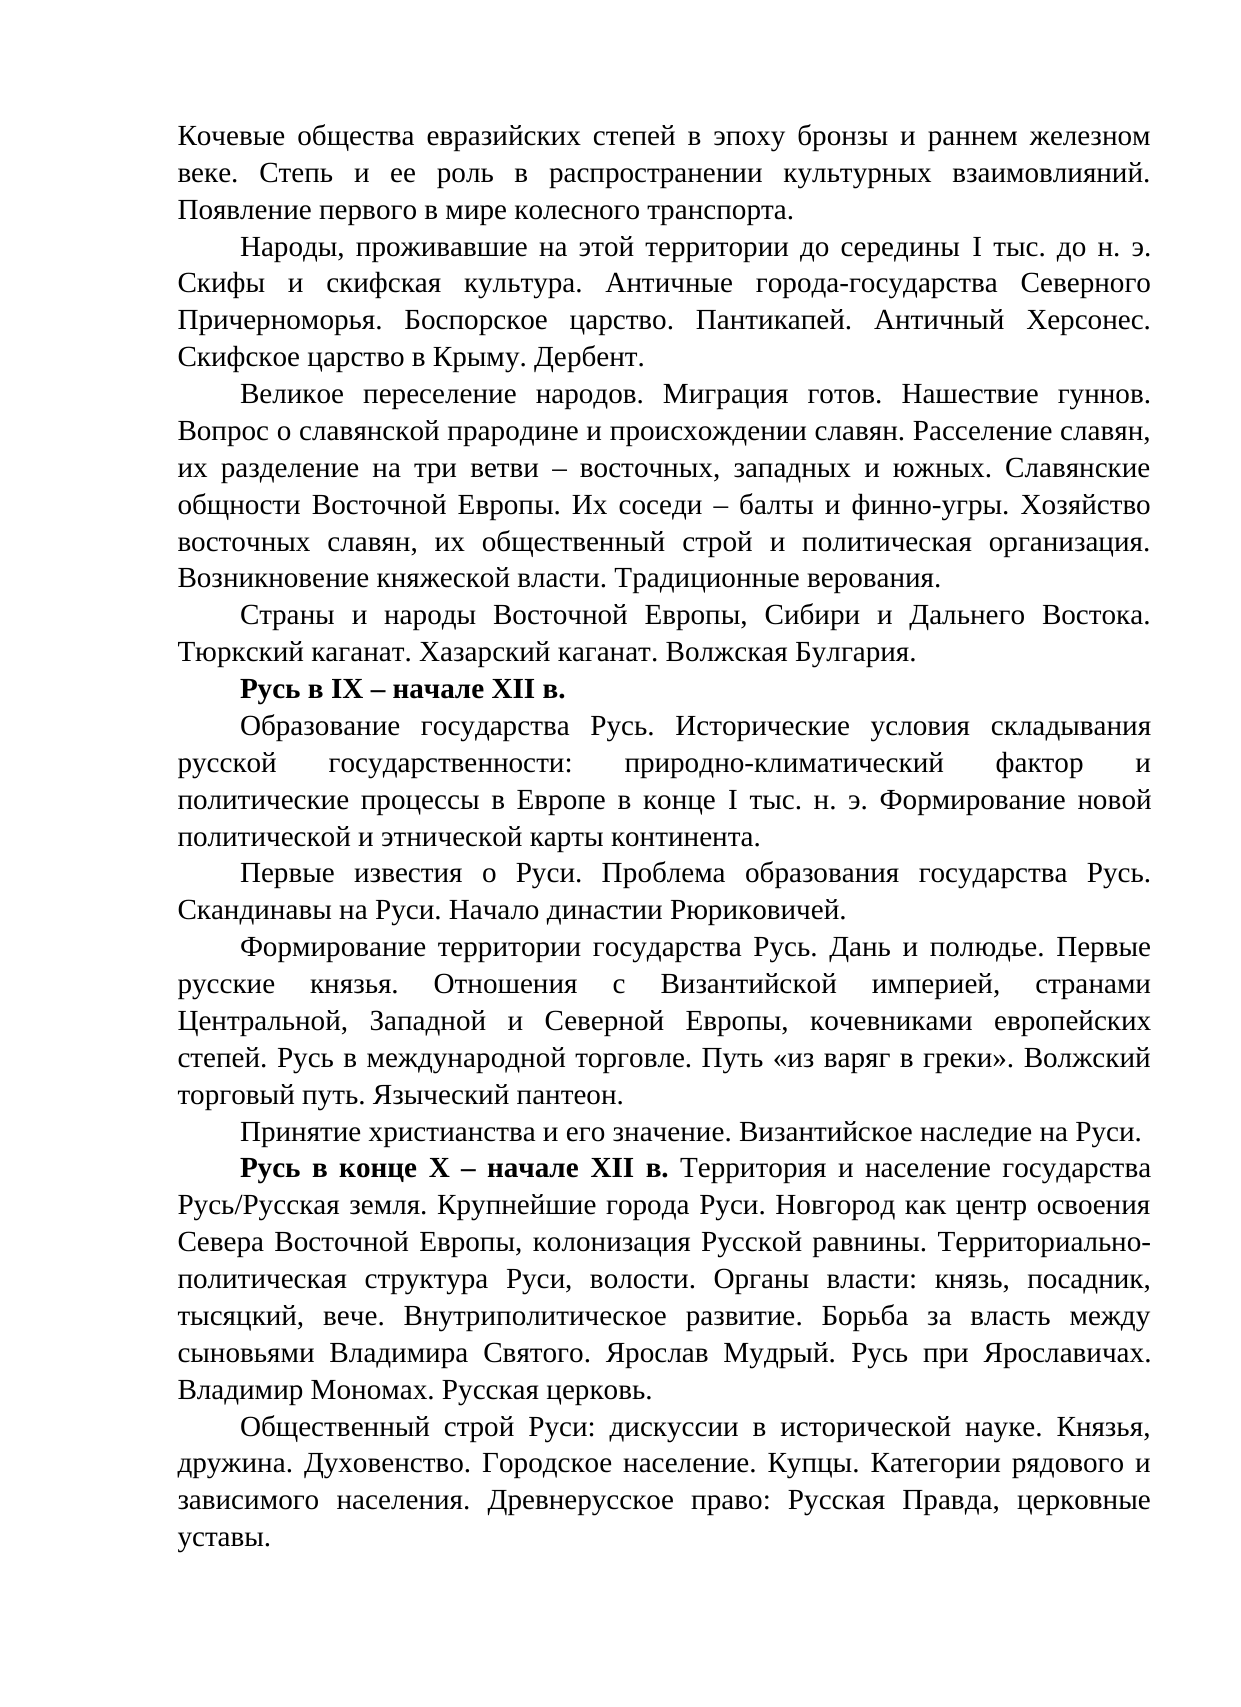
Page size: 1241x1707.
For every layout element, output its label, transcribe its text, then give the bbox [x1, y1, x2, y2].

text Общественный строй Руси: дискуссии в исторической науке. Князья, дружина. Духовенство. Городское население. Купцы. Категории рядового и зависимого населения. Древнерусское право: Русская Правда, церковные уставы. [177, 1409, 1152, 1553]
text Великое переселение народов. Миграция готов. Нашествие гуннов. Вопрос о славянской прародине и происхождении славян. Расселение славян, их разделение на три ветви – восточных, западных и южных. Славянские общности Восточной Европы. Их соседи – балты и финно-угры. Хозяйство восточных славян, их общественный строй и политическая организация. Возникновение княжеской власти. Традиционные верования. [177, 376, 1152, 594]
text Русь в IX – начале XII в. [177, 671, 1152, 705]
text Первые известия о Руси. Проблема образования государства Русь. Скандинавы на Руси. Начало династии Рюриковичей. [177, 856, 1152, 926]
text Народы, проживавшие на этой территории до середины I тыс. до н. э. Скифы и скифская культура. Античные города-государства Северного Причерноморья. Боспорское царство. Пантикапей. Античный Херсонес. Скифское царство в Крыму. Дербент. [177, 229, 1152, 373]
text Принятие христианства и его значение. Византийское наследие на Руси. [177, 1114, 1152, 1147]
text Образование государства Русь. Исторические условия складывания русской государственности: природно-климатический фактор и политические процессы в Европе в конце I тыс. н. э. Формирование новой политической и этнической карты континента. [177, 708, 1152, 852]
text Русь в конце X – начале XII в. Территория и население государства Русь/Русская земля. Крупнейшие города Руси. Новгород как центр освоения Севера Восточной Европы, колонизация Русской равнины. Территориально-политическая структура Руси, волости. Органы власти: князь, посадник, тысяцкий, вече. Внутриполитическое развитие. Борьба за власть между сыновьями Владимира Святого. Ярослав Мудрый. Русь при Ярославичах. Владимир Мономах. Русская церковь. [177, 1151, 1152, 1405]
text Формирование территории государства Русь. Дань и полюдье. Первые русские князья. Отношения с Византийской империей, странами Центральной, Западной и Северной Европы, кочевниками европейских степей. Русь в международной торговле. Путь «из варяг в греки». Волжский торговый путь. Языческий пантеон. [177, 929, 1152, 1110]
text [177, 118, 1152, 225]
text Страны и народы Восточной Европы, Сибири и Дальнего Востока. Тюркский каганат. Хазарский каганат. Волжская Булгария. [177, 597, 1152, 668]
